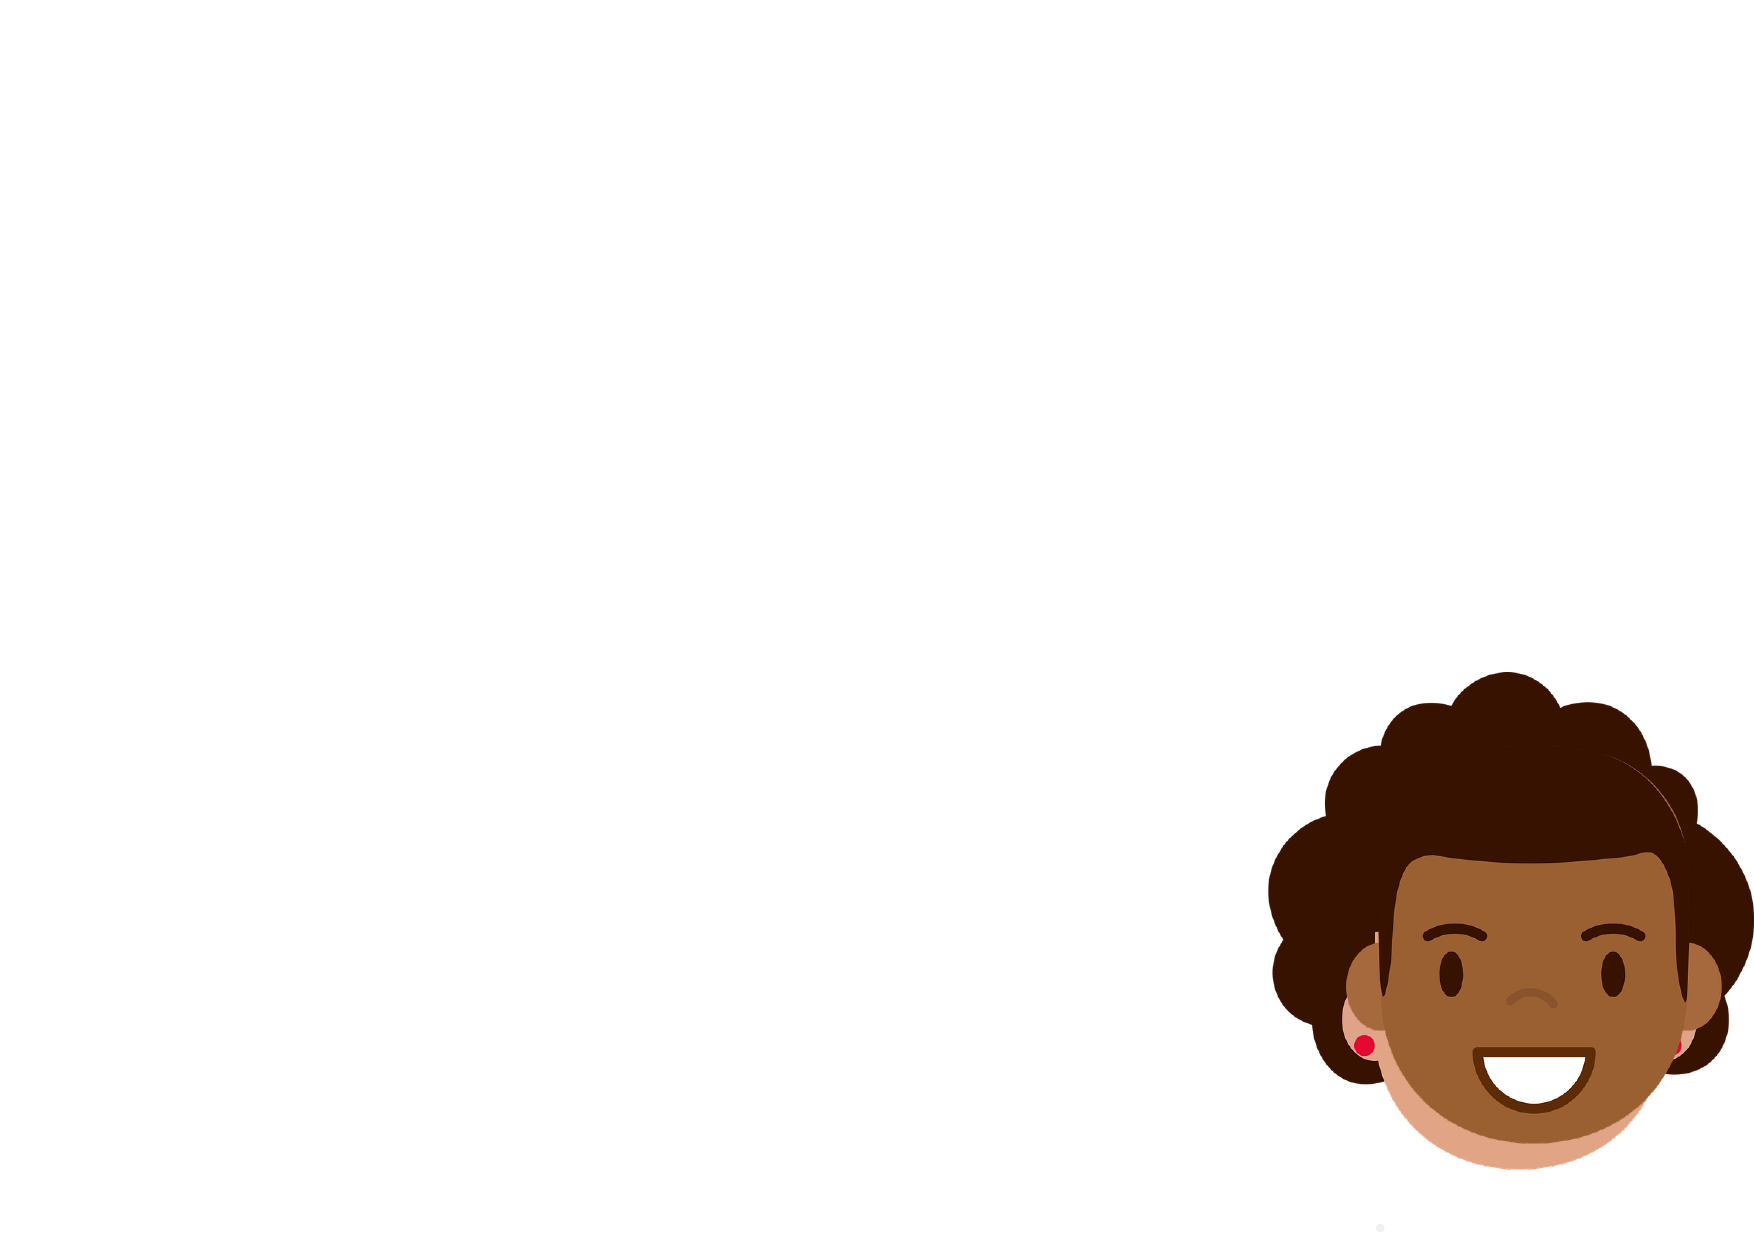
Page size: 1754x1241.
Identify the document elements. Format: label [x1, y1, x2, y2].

picture [1244, 646, 1754, 1232]
